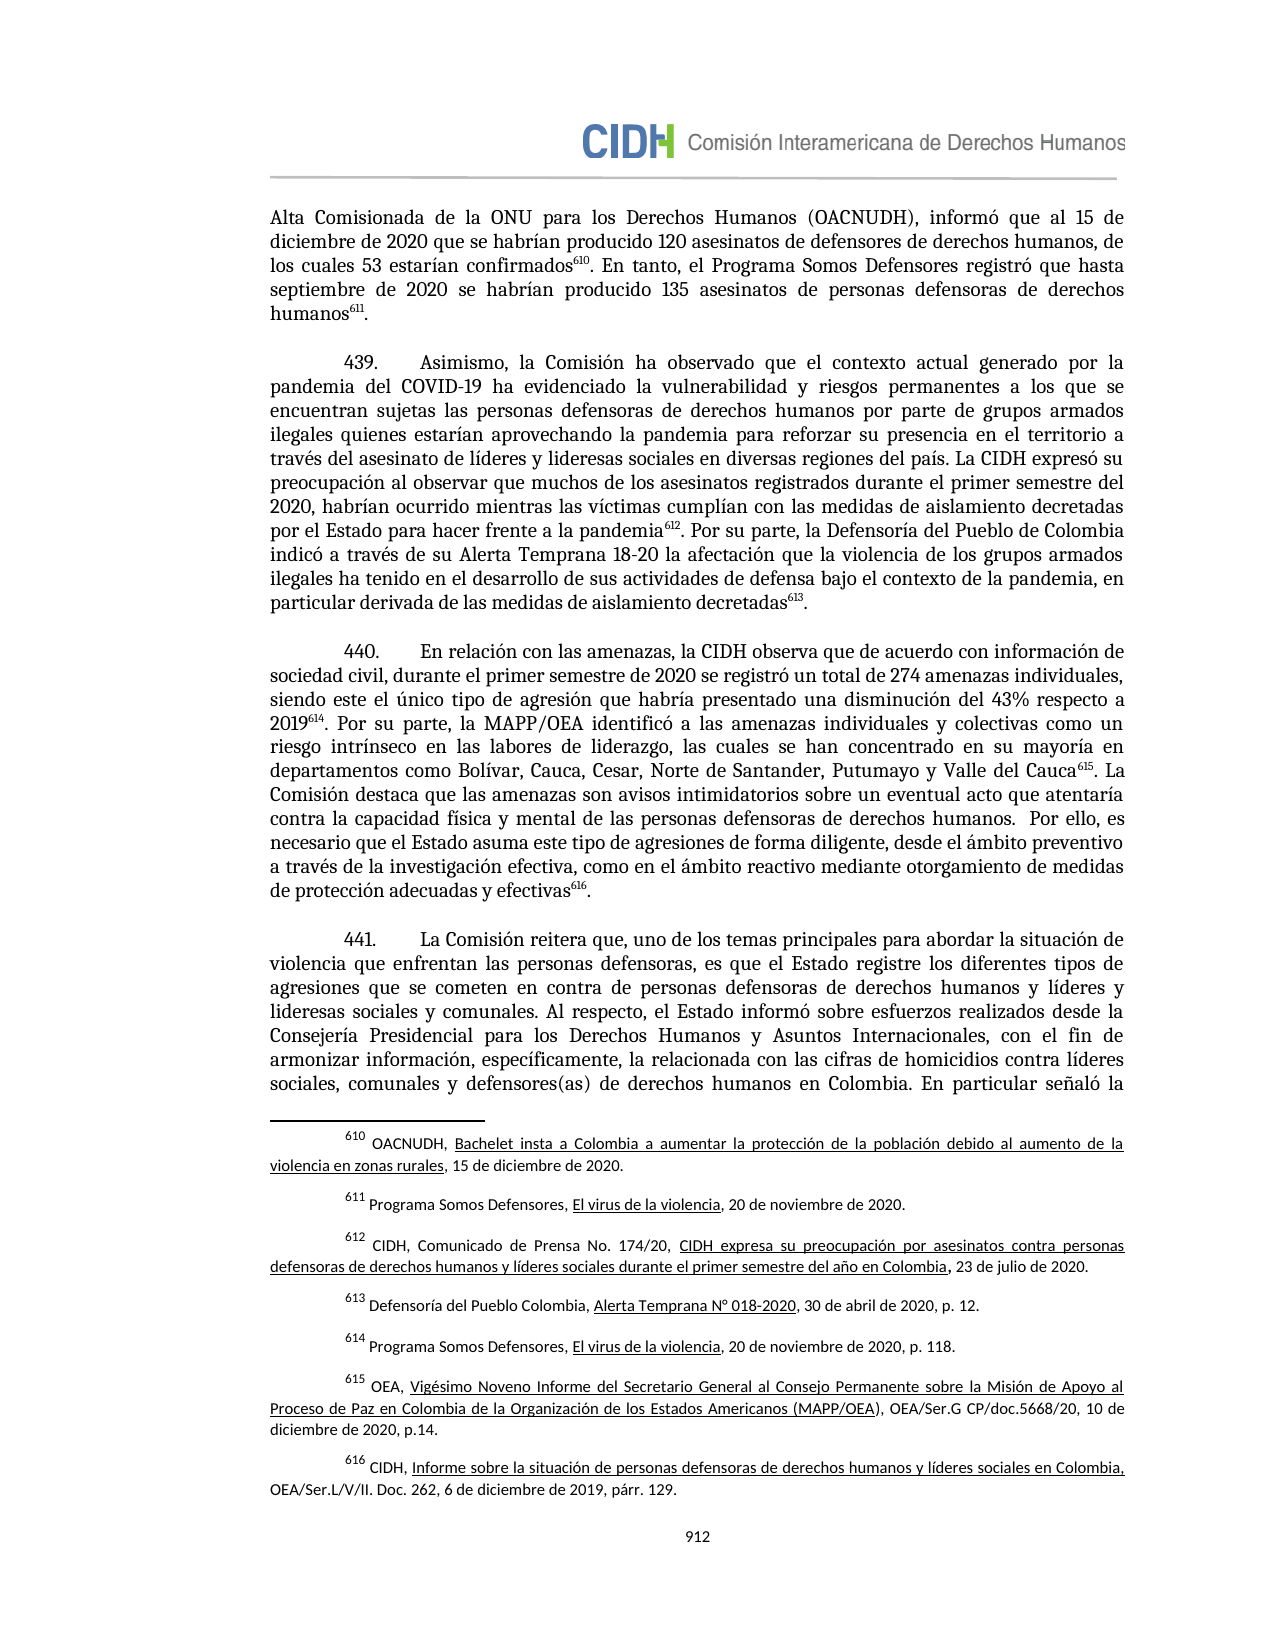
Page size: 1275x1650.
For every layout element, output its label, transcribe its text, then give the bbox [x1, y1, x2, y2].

list Sobre esto, cifras del Estado indican que entre enero y diciembre de 2020 se registró el asesinato de 53 personas defensoras de derechos humanos. Por su parte, la Oficina de la Alta Comisionada de la ONU para los Derechos Humanos (OACNUDH), informó que al 15 de diciembre de 2020 que se habrían producido 120 asesinatos de defensores de derechos humanos, de los cuales 53 estarían confirmados. En tanto, el Programa Somos Defensores registró que hasta septiembre de 2020 se habrían producido 135 asesinatos de personas defensoras de derechos humanos. [270, 206, 1125, 326]
list La Comisión reitera que, uno de los temas principales para abordar la situación de violencia que enfrentan las personas defensoras, es que el Estado registre los diferentes tipos de agresiones que se cometen en contra de personas defensoras de derechos humanos y líderes y lideresas sociales y comunales. Al respecto, el Estado informó sobre esfuerzos realizados desde la Consejería Presidencial para los Derechos Humanos y Asuntos Internacionales, con el fin de armonizar información, específicamente, la relacionada con las cifras de homicidios contra líderes sociales, comunales y defensores(as) de derechos humanos en Colombia. En particular señaló la elaboración de informes trimestrales en los que se identifican los contextos, los territorios y las tipologías de liderazgos mayormente afectados por violaciones de derechos humanos, así como los principales avances del Estado en materia de prevención, protección a investigación. [270, 928, 1125, 1096]
list En relación con las amenazas, la CIDH observa que de acuerdo con información de sociedad civil, durante el primer semestre de 2020 se registró un total de 274 amenazas individuales, siendo este el único tipo de agresión que habría presentado una disminución del 43% respecto a 2019. Por su parte, la MAPP/OEA identificó a las amenazas individuales y colectivas como un riesgo intrínseco en las labores de liderazgo, las cuales se han concentrado en su mayoría en departamentos como Bolívar, Cauca, Cesar, Norte de Santander, Putumayo y Valle del Cauca. La Comisión destaca que las amenazas son avisos intimidatorios sobre un eventual acto que atentaría contra la capacidad física y mental de las personas defensoras de derechos humanos. Por ello, es necesario que el Estado asuma este tipo de agresiones de forma diligente, desde el ámbito preventivo a través de la investigación efectiva, como en el ámbito reactivo mediante otorgamiento de medidas de protección adecuadas y efectivas. [270, 639, 1125, 903]
list Asimismo, la Comisión ha observado que el contexto actual generado por la pandemia del COVID-19 ha evidenciado la vulnerabilidad y riesgos permanentes a los que se encuentran sujetas las personas defensoras de derechos humanos por parte de grupos armados ilegales quienes estarían aprovechando la pandemia para reforzar su presencia en el territorio a través del asesinato de líderes y lideresas sociales en diversas regiones del país. La CIDH expresó su preocupación al observar que muchos de los asesinatos registrados durante el primer semestre del 2020, habrían ocurrido mientras las víctimas cumplían con las medidas de aislamiento decretadas por el Estado para hacer frente a la pandemia. Por su parte, la Defensoría del Pueblo de Colombia indicó a través de su Alerta Temprana 18-20 la afectación que la violencia de los grupos armados ilegales ha tenido en el desarrollo de sus actividades de defensa bajo el contexto de la pandemia, en particular derivada de las medidas de aislamiento decretadas. [270, 351, 1125, 614]
